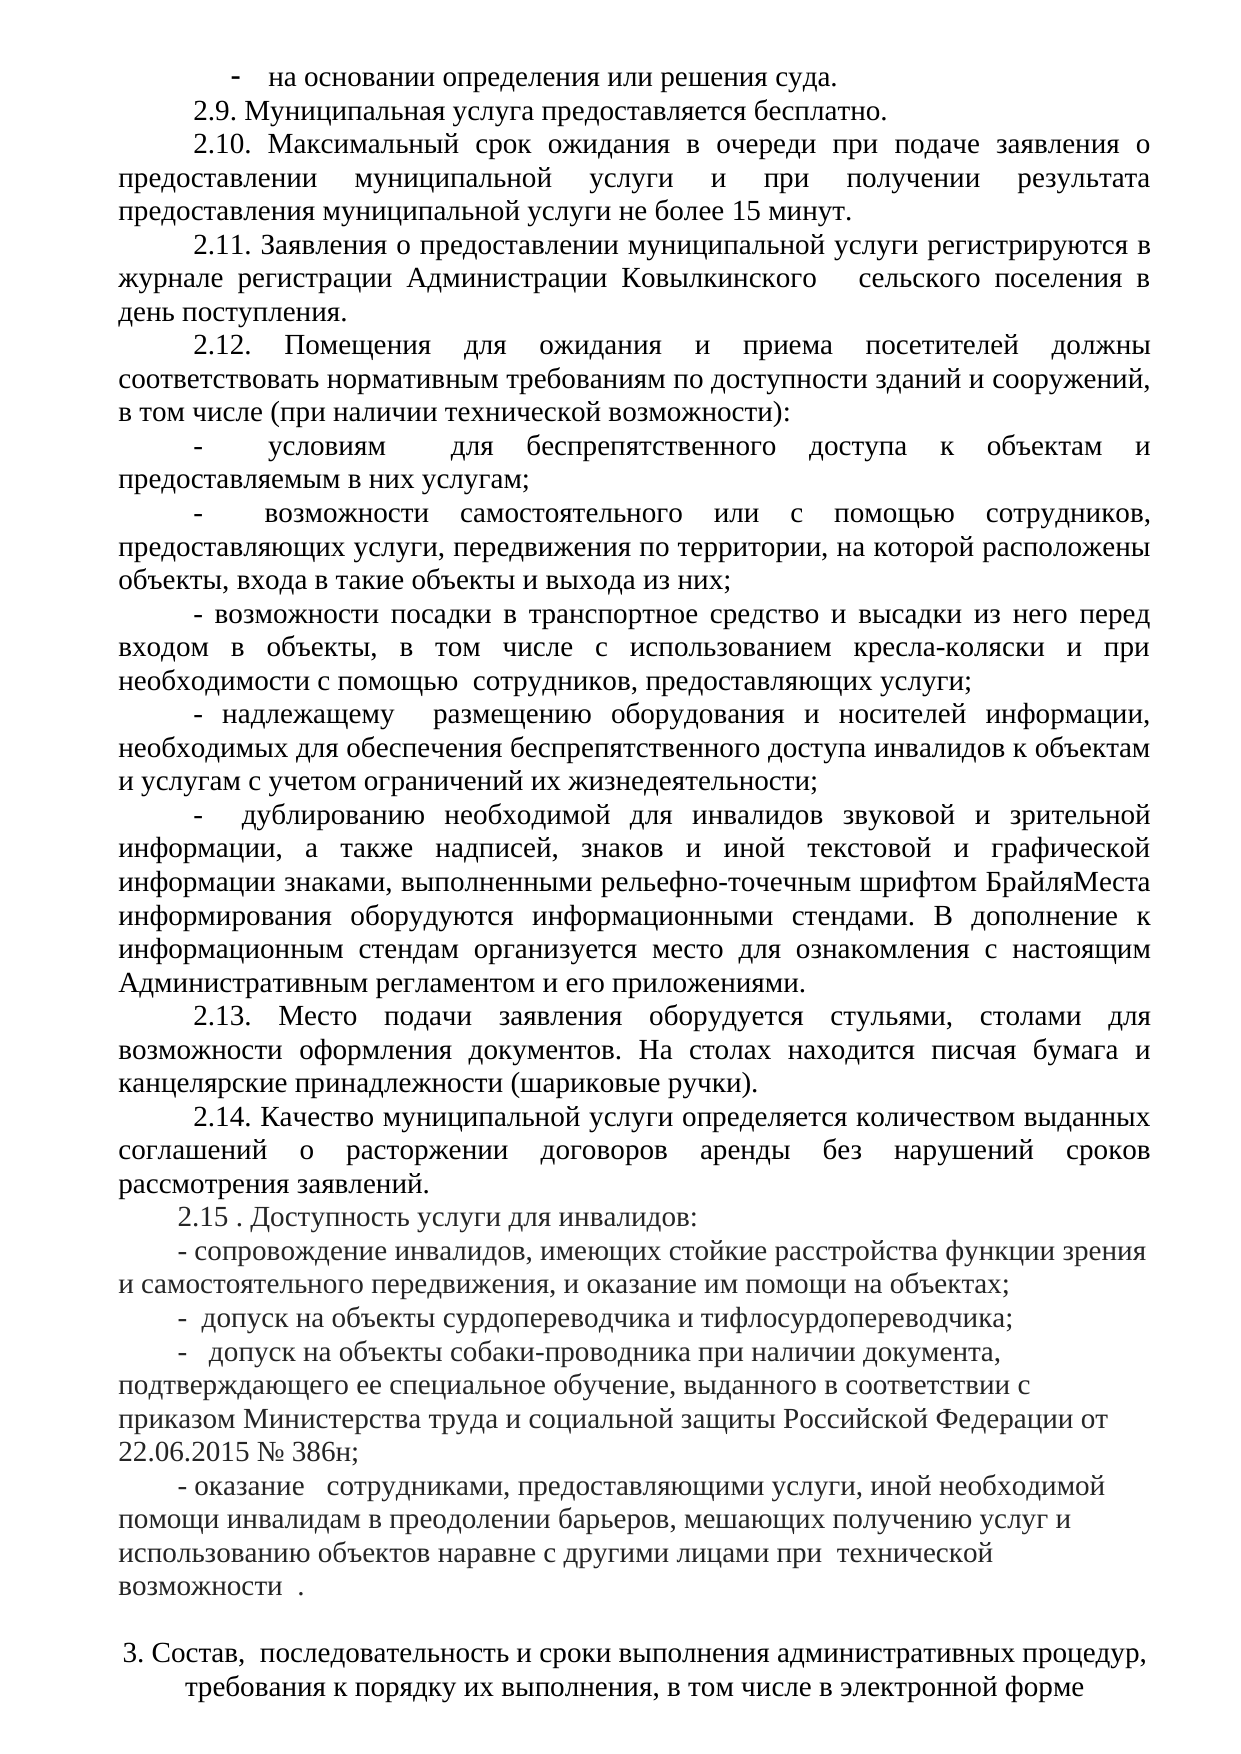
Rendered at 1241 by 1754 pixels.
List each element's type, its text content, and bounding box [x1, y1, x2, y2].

text 2.12. Помещения для ожидания и приема посетителей должны соответствовать нормативным требованиям по доступности зданий и сооружений, в том числе (при наличии технической возможности): [118, 327, 1152, 428]
text - сопровождение инвалидов, имеющих стойкие расстройства функции зрения и самостоятельного передвижения, и оказание им помощи на объектах; [118, 1233, 1152, 1300]
text 2.15 . Доступность услуги для инвалидов: [118, 1199, 1152, 1233]
text - надлежащему размещению оборудования и носителей информации, необходимых для обеспечения беспрепятственного доступа инвалидов к объектам и услугам с учетом ограничений их жизнедеятельности; [118, 696, 1152, 797]
text 2.11. Заявления о предоставлении муниципальной услуги регистрируются в журнале регистрации Администрации Ковылкинского сельского поселения в день поступления. [118, 227, 1152, 327]
text 3. Состав, последовательность и сроки выполнения административных процедур, требования к порядку их выполнения, в том числе в электронной форме [118, 1636, 1152, 1703]
text - условиям для беспрепятственного доступа к объектам и предоставляемым в них услугам; [118, 428, 1152, 495]
text - оказание сотрудниками, предоставляющими услуги, иной необходимой помощи инвалидам в преодолении барьеров, мешающих получению услуг и использованию объектов наравне с другими лицами при технической возможности . [118, 1468, 1152, 1602]
text 2.14. Качество муниципальной услуги определяется количеством выданных соглашений о расторжении договоров аренды без нарушений сроков рассмотрения заявлений. [118, 1099, 1152, 1199]
text - возможности самостоятельного или с помощью сотрудников, предоставляющих услуги, передвижения по территории, на которой расположены объекты, входа в такие объекты и выхода из них; [118, 495, 1152, 596]
text 2.13. Место подачи заявления оборудуется стульями, столами для возможности оформления документов. На столах находится писчая бумага и канцелярские принадлежности (шариковые ручки). [118, 998, 1152, 1099]
list на основании определения или решения суда. [118, 59, 1152, 93]
text - допуск на объекты сурдопереводчика и тифлосурдопереводчика; [118, 1300, 1152, 1334]
text 2.9. Муниципальная услуга предоставляется бесплатно. [118, 93, 1152, 126]
text - дублированию необходимой для инвалидов звуковой и зрительной информации, а также надписей, знаков и иной текстовой и графической информации знаками, выполненными рельефно-точечным шрифтом БрайляМеста информирования оборудуются информационными стендами. В дополнение к информационным стендам организуется место для ознакомления с настоящим Административным регламентом и его приложениями. [118, 797, 1152, 998]
text - возможности посадки в транспортное средство и высадки из него перед входом в объекты, в том числе с использованием кресла-коляски и при необходимости с помощью сотрудников, предоставляющих услуги; [118, 596, 1152, 696]
text - допуск на объекты собаки-проводника при наличии документа, подтверждающего ее специальное обучение, выданного в соответствии с приказом Министерства труда и социальной защиты Российской Федерации от 22.06.2015 № 386н; [118, 1334, 1152, 1468]
text 2.10. Максимальный срок ожидания в очереди при подаче заявления о предоставлении муниципальной услуги и при получении результата предоставления муниципальной услуги не более 15 минут. [118, 126, 1152, 227]
